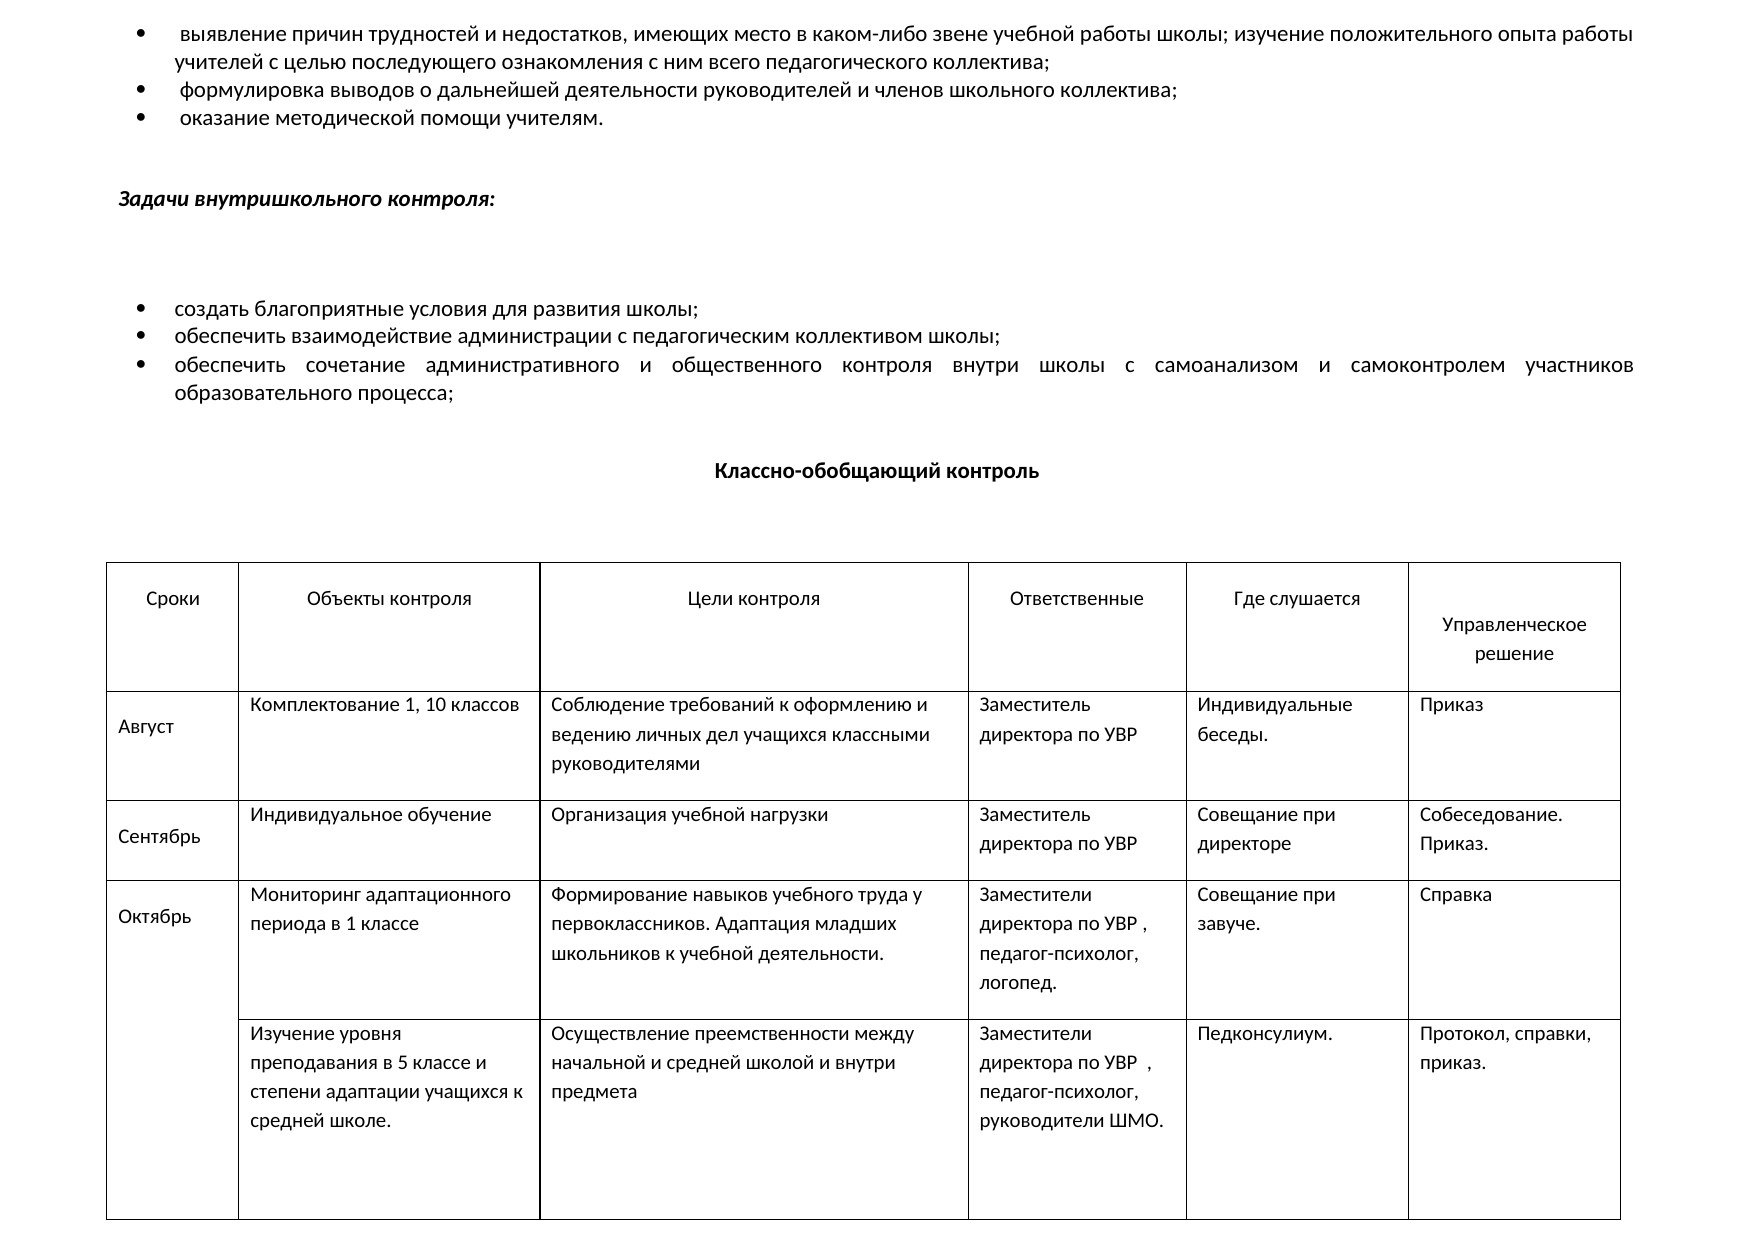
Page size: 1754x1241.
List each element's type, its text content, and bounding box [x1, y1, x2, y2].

table_header Сроки [107, 563, 238, 691]
table_cell Соблюдение требований к оформлению и ведению личных дел учащихся классными руководителями [541, 692, 968, 800]
table_cell Совещание при завуче. [1187, 881, 1408, 1019]
table_cell Сентябрь [107, 801, 238, 880]
table_cell Изучение уровня преподавания в 5 классе и степени адаптации учащихся к средней школе. [239, 1020, 539, 1218]
table_cell Протокол, справки, приказ. [1409, 1020, 1620, 1218]
table_cell Формирование навыков учебного труда у первоклассников. Адаптация младших школьников к учебной деятельности. [541, 881, 968, 1019]
list создать благоприятные условия для развития школы; [137, 294, 1636, 322]
list обеспечить сочетание административного и общественного контроля внутри школы с самоанализом и самоконтролем участников образовательного процесса; [137, 350, 1636, 406]
table_cell Заместитель директора по УВР [969, 692, 1186, 800]
table_cell Заместители директора по УВР , педагог-психолог, руководители ШМО. [969, 1020, 1186, 1218]
table_cell Справка [1409, 881, 1620, 1019]
list обеспечить взаимодействие администрации с педагогическим коллективом школы; [137, 322, 1636, 350]
table_header Где слушается [1187, 563, 1408, 691]
table_header Ответственные [969, 563, 1186, 691]
table_cell Приказ [1409, 692, 1620, 800]
table_header Объекты контроля [239, 563, 539, 691]
text Классно-обобщающий контроль [118, 456, 1636, 484]
table_cell Октябрь [107, 881, 238, 1218]
list формулировка выводов о дальнейшей деятельности руководителей и членов школьного коллектива; [137, 75, 1636, 103]
table_cell Мониторинг адаптационного периода в 1 классе [239, 881, 539, 1019]
table_cell Комплектование 1, 10 классов [239, 692, 539, 800]
table_header Управленческое решение [1409, 563, 1620, 691]
list выявление причин трудностей и недостатков, имеющих место в каком-либо звене учебной работы школы; изучение положительного опыта работы учителей с целью последующего ознакомления с ним всего педагогического коллектива; [137, 19, 1636, 75]
table_cell Заместители директора по УВР , педагог-психолог, логопед. [969, 881, 1186, 1019]
list оказание методической помощи учителям. [137, 103, 1636, 131]
table_cell Индивидуальные беседы. [1187, 692, 1408, 800]
table_cell Педконсулиум. [1187, 1020, 1408, 1218]
table_cell Собеседование. Приказ. [1409, 801, 1620, 880]
text Задачи внутришкольного контроля: [118, 184, 1636, 212]
table_cell Заместитель директора по УВР [969, 801, 1186, 880]
table_cell Совещание при директоре [1187, 801, 1408, 880]
table_cell Август [107, 692, 238, 800]
table_header Цели контроля [541, 563, 968, 691]
table_cell Организация учебной нагрузки [541, 801, 968, 880]
table_cell Индивидуальное обучение [239, 801, 539, 880]
table_cell Осуществление преемственности между начальной и средней школой и внутри предмета [541, 1020, 968, 1218]
